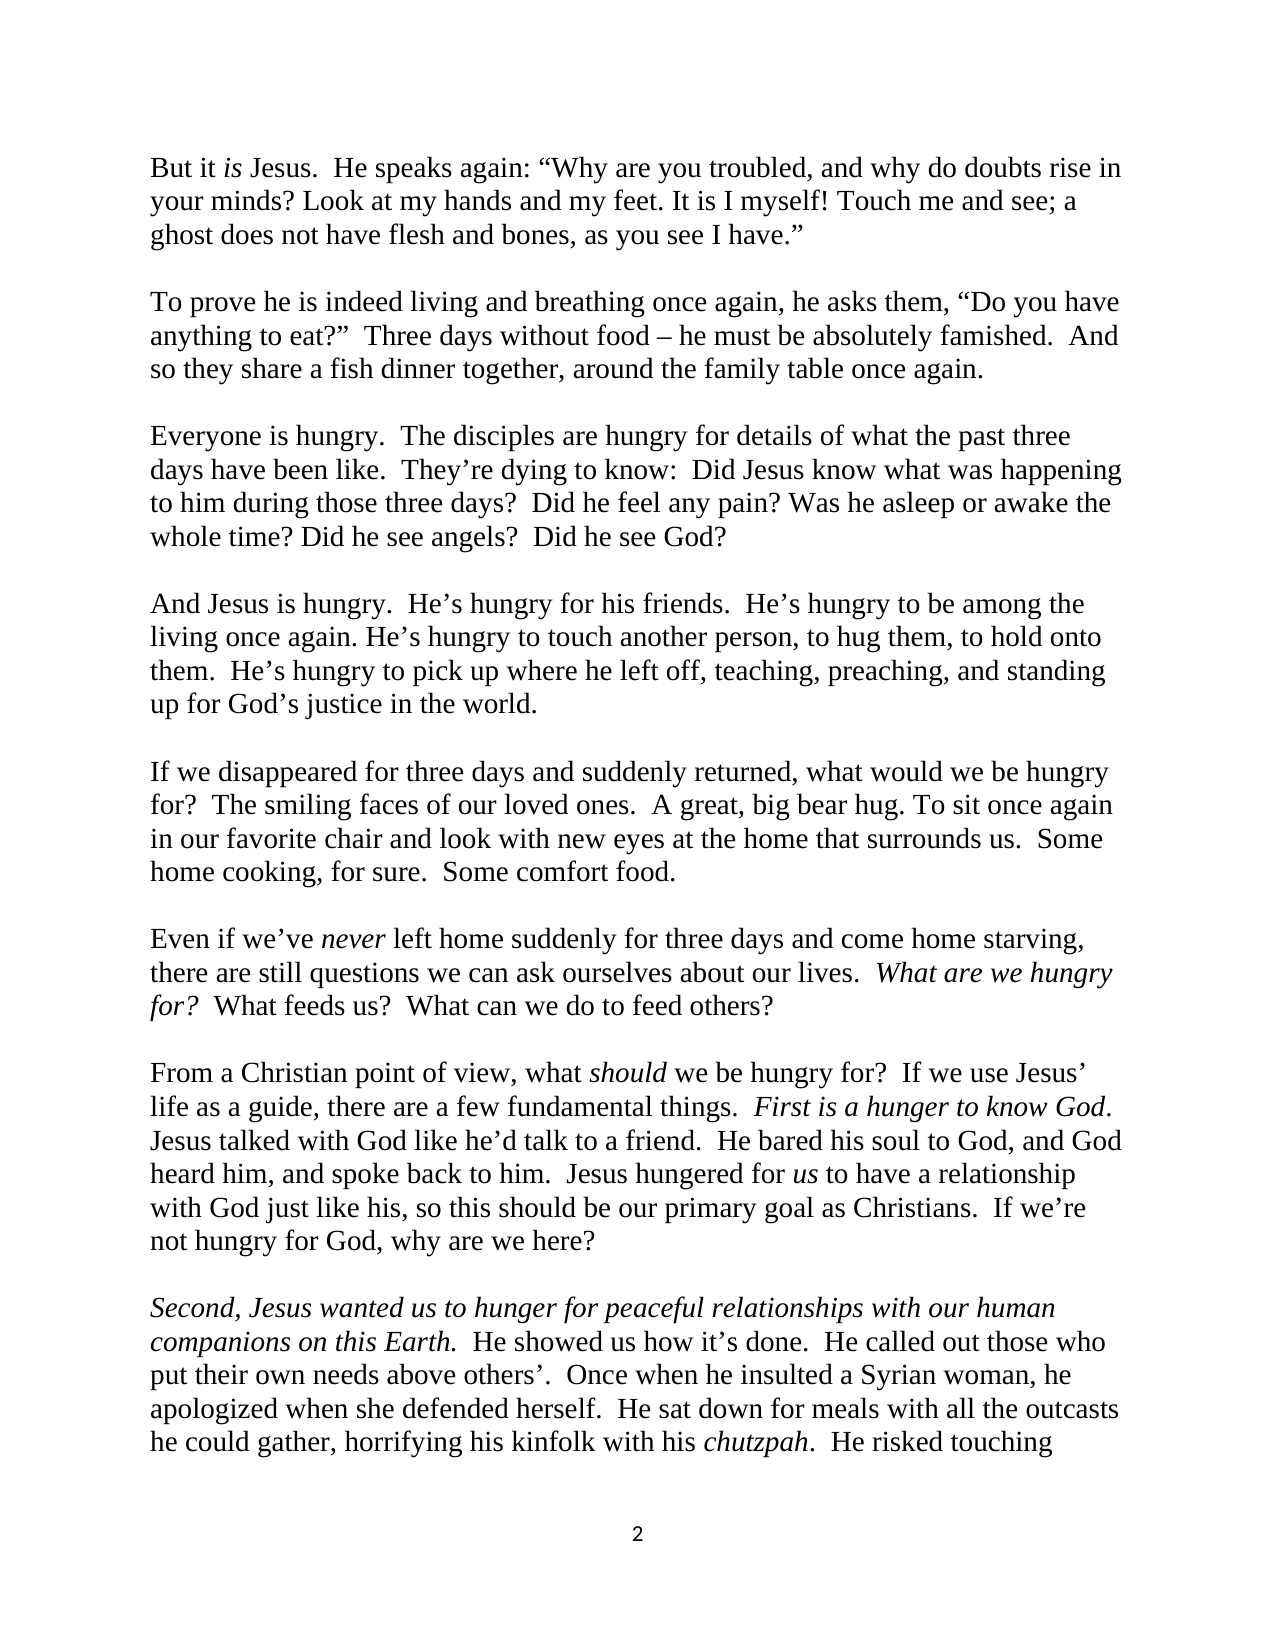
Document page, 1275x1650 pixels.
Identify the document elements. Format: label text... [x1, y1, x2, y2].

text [150, 1290, 1125, 1458]
text To prove he is indeed living and breathing once again, he asks them, “Do you have anything to eat?” Three days without food – he must be absolutely famished. And so they share a fish dinner together, around the family table once again. [150, 284, 1125, 385]
text Even if we’ve never left home suddenly for three days and come home starving, there are still questions we can ask ourselves about our lives. What are we hungry for? What feeds us? What can we do to feed others? [150, 921, 1125, 1022]
text If we disappeared for three days and suddenly returned, what would we be hungry for? The smiling faces of our loved ones. A great, big bear hug. To sit once again in our favorite chair and look with new eyes at the home that surrounds us. Some home cooking, for sure. Some comfort food. [150, 754, 1125, 888]
text Everyone is hungry. The disciples are hungry for details of what the past three days have been like. They’re dying to know: Did Jesus know what was happening to him during those three days? Did he feel any pain? Was he asleep or awake the whole time? Did he see angels? Did he see God? [150, 418, 1125, 552]
text But it is Jesus. He speaks again: “Why are you troubled, and why do doubts rise in your minds? Look at my hands and my feet. It is I myself! Touch me and see; a ghost does not have flesh and bones, as you see I have.” [150, 150, 1125, 251]
text And Jesus is hungry. He’s hungry for his friends. He’s hungry to be among the living once again. He’s hungry to touch another person, to hug them, to hold onto them. He’s hungry to pick up where he left off, teaching, preaching, and standing up for God’s justice in the world. [150, 586, 1125, 720]
text From a Christian point of view, what should we be hungry for? If we use Jesus’ life as a guide, there are a few fundamental things. First is a hunger to know God. Jesus talked with God like he’d talk to a friend. He bared his soul to God, and God heard him, and spoke back to him. Jesus hungered for us to have a relationship with God just like his, so this should be our primary goal as Christians. If we’re not hungry for God, why are we here? [150, 1056, 1125, 1257]
